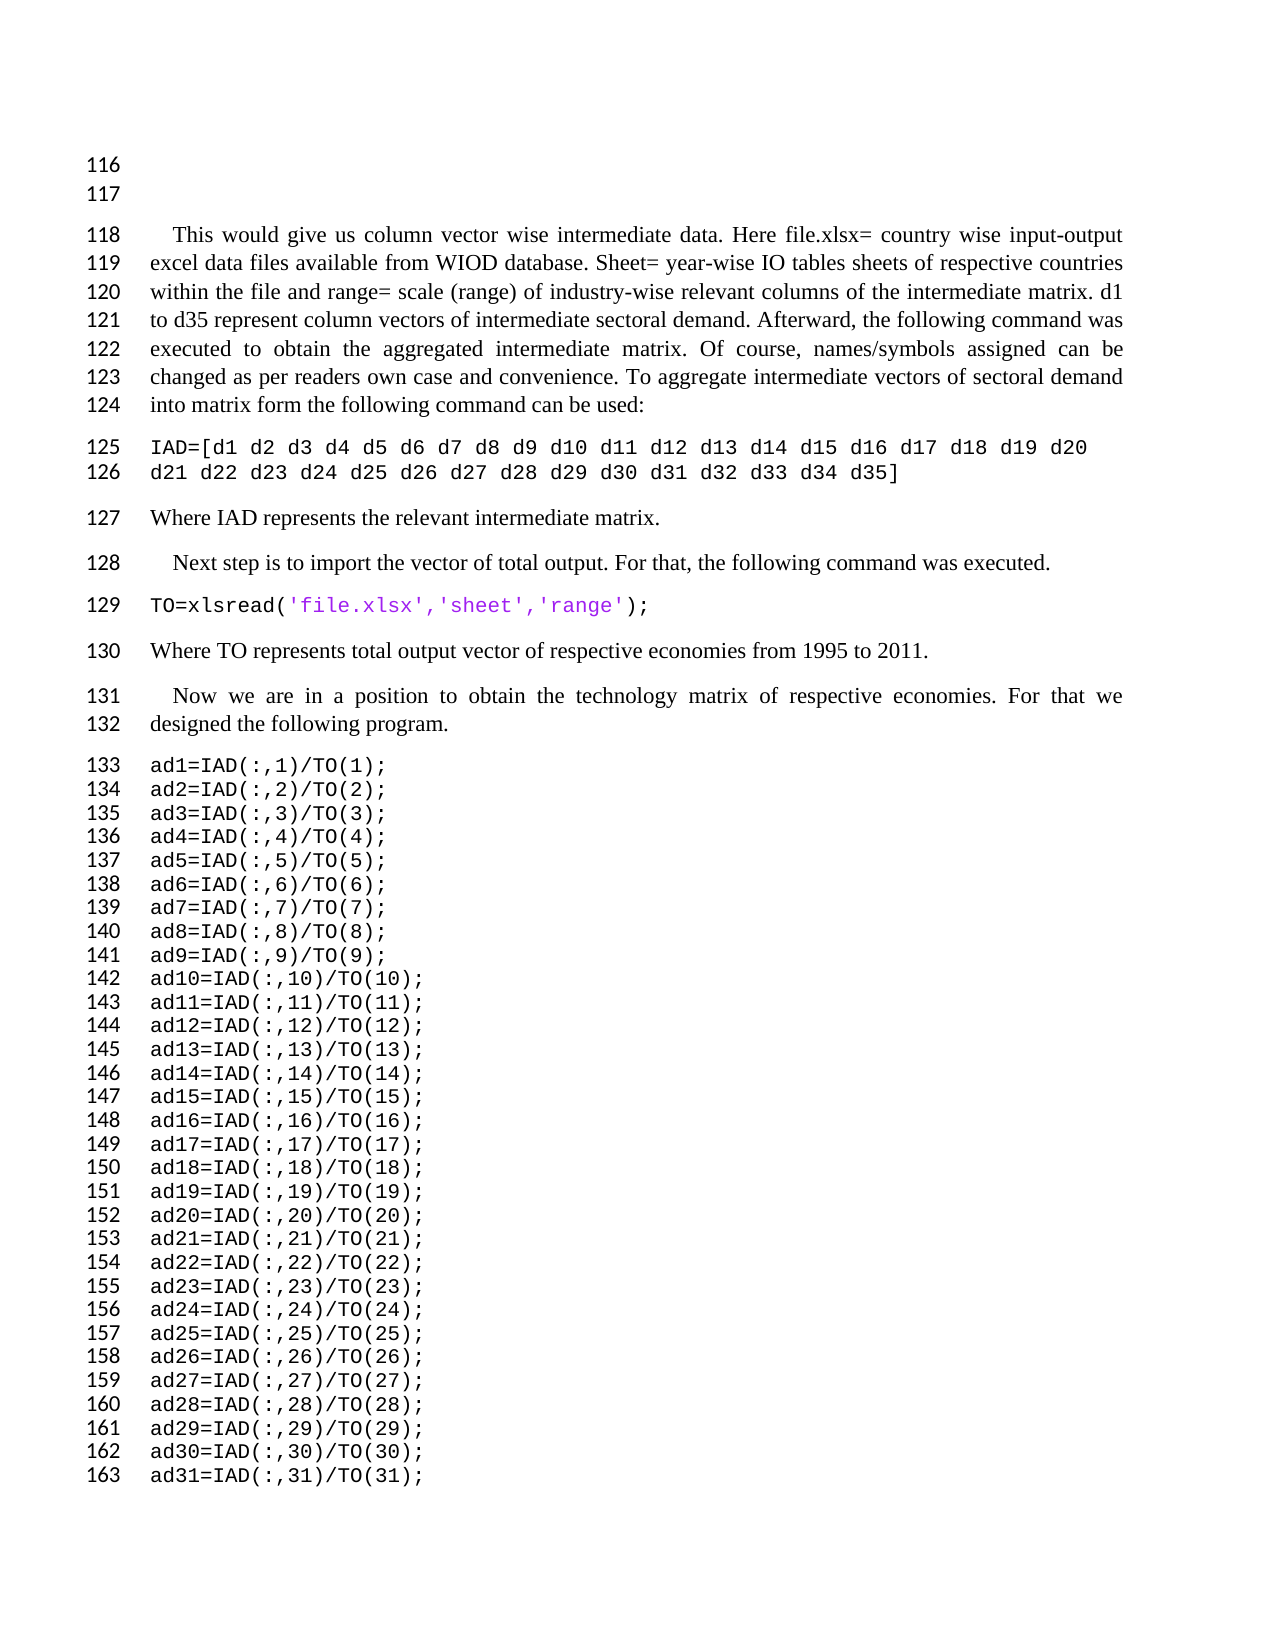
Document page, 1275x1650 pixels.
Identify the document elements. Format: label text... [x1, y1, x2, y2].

text IAD=[d1 d2 d3 d4 d5 d6 d7 d8 d9 d10 d11 d12 d13 d14 d15 d16 d17 d18 d19 d20 d21 d22 d23 d24 d25 d26 d27 d28 d29 d30 d31 d32 d33 d34 d35] [150, 437, 1125, 486]
text ad7=IAD(:,7)/TO(7); [150, 897, 1125, 921]
text ad1=IAD(:,1)/TO(1); [150, 755, 1125, 779]
text ad11=IAD(:,11)/TO(11); [150, 992, 1125, 1016]
text ad25=IAD(:,25)/TO(25); [150, 1323, 1125, 1347]
text Now we are in a position to obtain the technology matrix of respective economies. For that we designed the following program. [150, 682, 1125, 737]
text ad18=IAD(:,18)/TO(18); [150, 1157, 1125, 1181]
text ad6=IAD(:,6)/TO(6); [150, 874, 1125, 897]
text ad23=IAD(:,23)/TO(23); [150, 1276, 1125, 1299]
text ad28=IAD(:,28)/TO(28); [150, 1394, 1125, 1417]
text ad5=IAD(:,5)/TO(5); [150, 850, 1125, 874]
text ad3=IAD(:,3)/TO(3); [150, 803, 1125, 826]
text Next step is to import the vector of total output. For that, the following command was executed. [150, 549, 1125, 576]
text ad31=IAD(:,31)/TO(31); [150, 1465, 1125, 1488]
text ad14=IAD(:,14)/TO(14); [150, 1063, 1125, 1086]
text TO=xlsread('file.xlsx','sheet','range'); [150, 594, 1125, 618]
text ad20=IAD(:,20)/TO(20); [150, 1205, 1125, 1228]
text ad12=IAD(:,12)/TO(12); [150, 1016, 1125, 1039]
text ad30=IAD(:,30)/TO(30); [150, 1441, 1125, 1465]
text ad26=IAD(:,26)/TO(26); [150, 1347, 1125, 1370]
text ad13=IAD(:,13)/TO(13); [150, 1039, 1125, 1063]
text This would give us column vector wise intermediate data. Here file.xlsx= country wise input-output excel data files available from WIOD database. Sheet= year-wise IO tables sheets of respective countries within the file and range= scale (range) of industry-wise relevant columns of the intermediate matrix. d1 to d35 represent column vectors of intermediate sectoral demand. Afterward, the following command was executed to obtain the aggregated intermediate matrix. Of course, names/symbols assigned can be changed as per readers own case and convenience. To aggregate intermediate vectors of sectoral demand into matrix form the following command can be used: [150, 221, 1125, 418]
text ad2=IAD(:,2)/TO(2); [150, 779, 1125, 803]
text ad16=IAD(:,16)/TO(16); [150, 1110, 1125, 1134]
text Where TO represents total output vector of respective economies from 1995 to 2011. [150, 637, 1125, 663]
text ad4=IAD(:,4)/TO(4); [150, 826, 1125, 850]
text ad9=IAD(:,9)/TO(9); [150, 944, 1125, 968]
text ad15=IAD(:,15)/TO(15); [150, 1086, 1125, 1110]
text Where IAD represents the relevant intermediate matrix. [150, 504, 1125, 531]
text ad24=IAD(:,24)/TO(24); [150, 1299, 1125, 1323]
text ad17=IAD(:,17)/TO(17); [150, 1134, 1125, 1157]
text ad21=IAD(:,21)/TO(21); [150, 1228, 1125, 1252]
text ad19=IAD(:,19)/TO(19); [150, 1181, 1125, 1205]
text ad8=IAD(:,8)/TO(8); [150, 921, 1125, 944]
text ad22=IAD(:,22)/TO(22); [150, 1252, 1125, 1276]
text ad27=IAD(:,27)/TO(27); [150, 1370, 1125, 1394]
text ad10=IAD(:,10)/TO(10); [150, 968, 1125, 992]
text ad29=IAD(:,29)/TO(29); [150, 1417, 1125, 1441]
